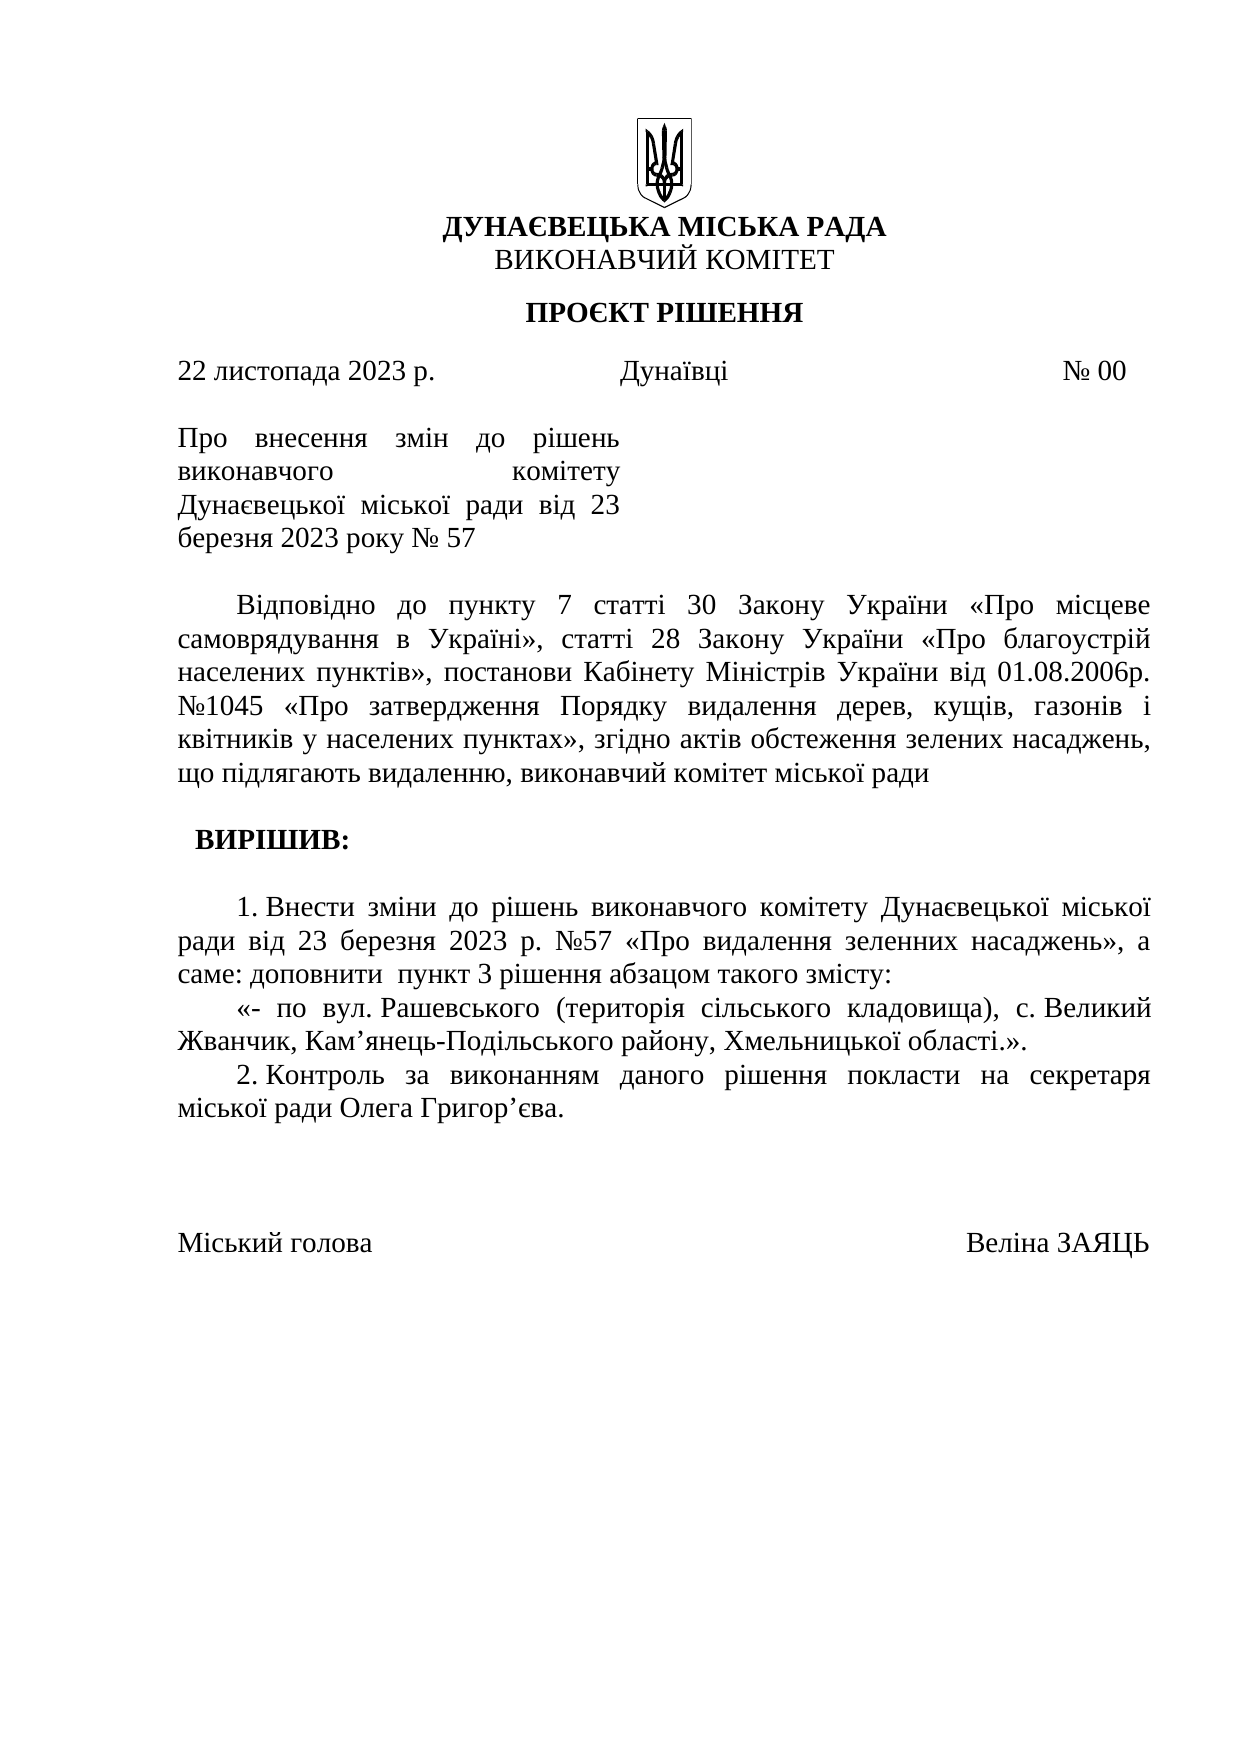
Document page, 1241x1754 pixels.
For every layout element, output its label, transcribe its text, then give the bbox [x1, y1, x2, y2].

text 2. Контроль за виконанням даного рішення покласти на секретаря міської ради Олега Григор’єва. [177, 1057, 1152, 1124]
text Про внесення змін до рішень виконавчого комітету Дунаєвецької міської ради від 23 березня 2023 року № 57 [177, 420, 620, 554]
text Відповідно до пункту 7 статті 30 Закону України «Про місцеве самоврядування в Україні», статті 28 Закону України «Про благоустрій населених пунктів», постанови Кабінету Міністрів України від 01.08.2006р. №1045 «Про затвердження Порядку видалення дерев, кущів, газонів і квітників у населених пунктах», згідно актів обстеження зелених насаджень, що підлягають видаленню, виконавчий комітет міської ради [177, 587, 1152, 789]
text 1. Внести зміни до рішень виконавчого комітету Дунаєвецької міської ради від 23 березня 2023 р. №57 «Про видалення зеленних насаджень», а саме: доповнити пункт 3 рішення абзацом такого змісту: [177, 889, 1152, 990]
text Міський голова Веліна ЗАЯЦЬ [177, 1225, 1152, 1258]
text 22 листопада 2023 р. Дунаївці № 00 [177, 353, 1152, 386]
text ПРОЄКТ РІШЕННЯ [177, 295, 1152, 328]
text ДУНАЄВЕЦЬКА МІСЬКА РАДА [177, 209, 1152, 242]
text «- по вул. Рашевського (територія сільського кладовища), с. Великий Жванчик, Кам’янець-Подільського району, Хмельницької області.». [177, 990, 1152, 1057]
text ВИРІШИВ: [195, 822, 1146, 856]
text ВИКОНАВЧИЙ КОМІТЕТ [177, 242, 1152, 276]
